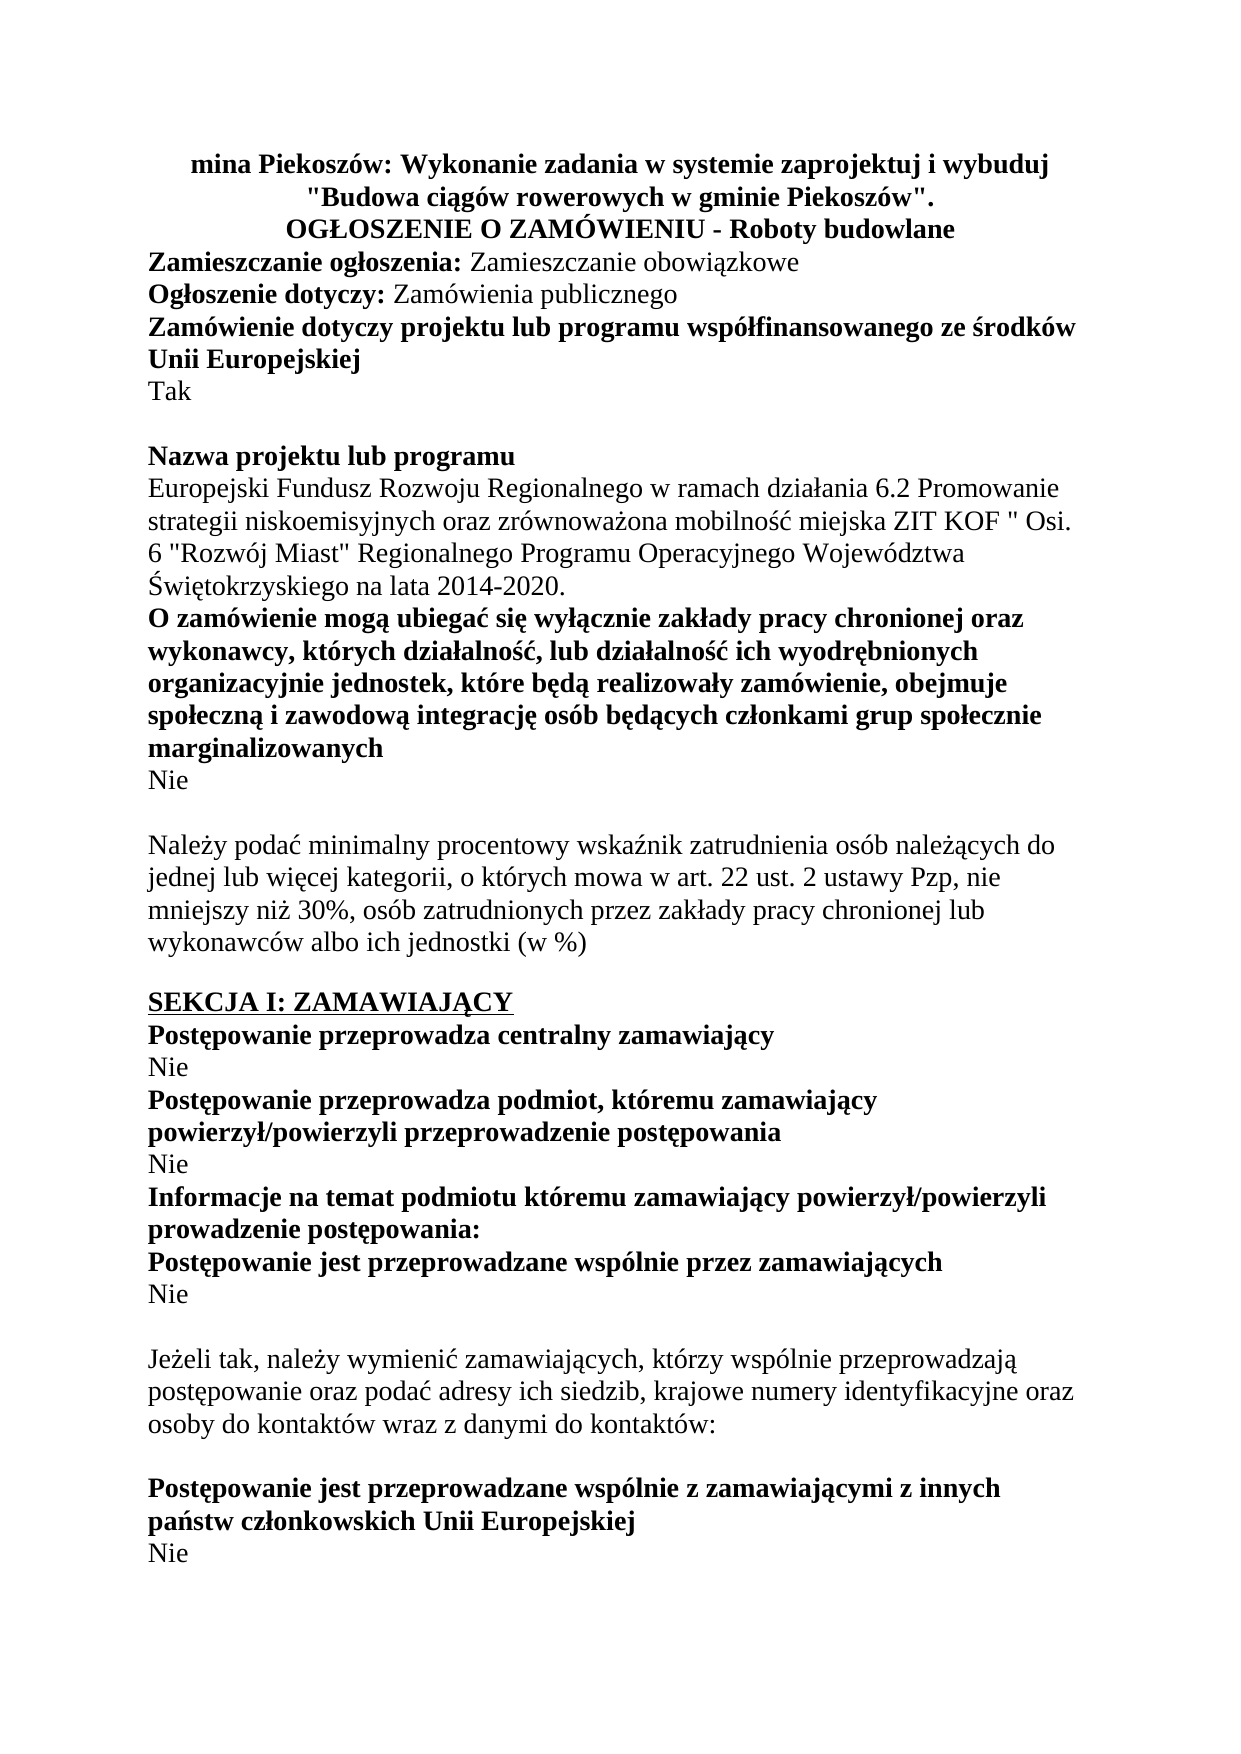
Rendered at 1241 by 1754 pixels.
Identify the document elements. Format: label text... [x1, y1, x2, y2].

text Nie [148, 763, 1093, 796]
text Tak [148, 374, 1093, 407]
text Nie [148, 1536, 1093, 1569]
text SEKCJA I: ZAMAWIAJĄCY [148, 986, 1093, 1018]
text Postępowanie przeprowadza podmiot, któremu zamawiający powierzył/powierzyli przeprowadzenie postępowania [148, 1083, 1093, 1147]
text Nazwa projektu lub programu Europejski Fundusz Rozwoju Regionalnego w ramach działania 6.2 Promowanie strategii niskoemisyjnych oraz zrównoważona mobilność miejska ZIT KOF " Osi. 6 "Rozwój Miast" Regionalnego Programu Operacyjnego Województwa Świętokrzyskiego na lata 2014-2020. [148, 407, 1093, 601]
text Nie [148, 1277, 1093, 1309]
text Zamówienie dotyczy projektu lub programu współfinansowanego ze środków Unii Europejskiej [148, 309, 1093, 374]
text Zamieszczanie ogłoszenia: Zamieszczanie obowiązkowe [148, 245, 1093, 277]
text Postępowanie przeprowadza centralny zamawiający [148, 1018, 1093, 1050]
text Nie [148, 1147, 1093, 1180]
text mina Piekoszów: Wykonanie zadania w systemie zaprojektuj i wybuduj "Budowa ciągów rowerowych w gminie Piekoszów". OGŁOSZENIE O ZAMÓWIENIU - Roboty budowlane [148, 148, 1093, 245]
text Należy podać minimalny procentowy wskaźnik zatrudnienia osób należących do jednej lub więcej kategorii, o których mowa w art. 22 ust. 2 ustawy Pzp, nie mniejszy niż 30%, osób zatrudnionych przez zakłady pracy chronionej lub wykonawców albo ich jednostki (w %) [148, 796, 1093, 986]
text O zamówienie mogą ubiegać się wyłącznie zakłady pracy chronionej oraz wykonawcy, których działalność, lub działalność ich wyodrębnionych organizacyjnie jednostek, które będą realizowały zamówienie, obejmuje społeczną i zawodową integrację osób będących członkami grup społecznie marginalizowanych [148, 601, 1093, 763]
text Jeżeli tak, należy wymienić zamawiających, którzy wspólnie przeprowadzają postępowanie oraz podać adresy ich siedzib, krajowe numery identyfikacyjne oraz osoby do kontaktów wraz z danymi do kontaktów: Postępowanie jest przeprowadzane wspólnie z zamawiającymi z innych państw członkowskich Unii Europejskiej [148, 1309, 1093, 1536]
text Ogłoszenie dotyczy: Zamówienia publicznego [148, 277, 1093, 309]
text Informacje na temat podmiotu któremu zamawiający powierzył/powierzyli prowadzenie postępowania: Postępowanie jest przeprowadzane wspólnie przez zamawiających [148, 1180, 1093, 1277]
text Nie [148, 1050, 1093, 1083]
